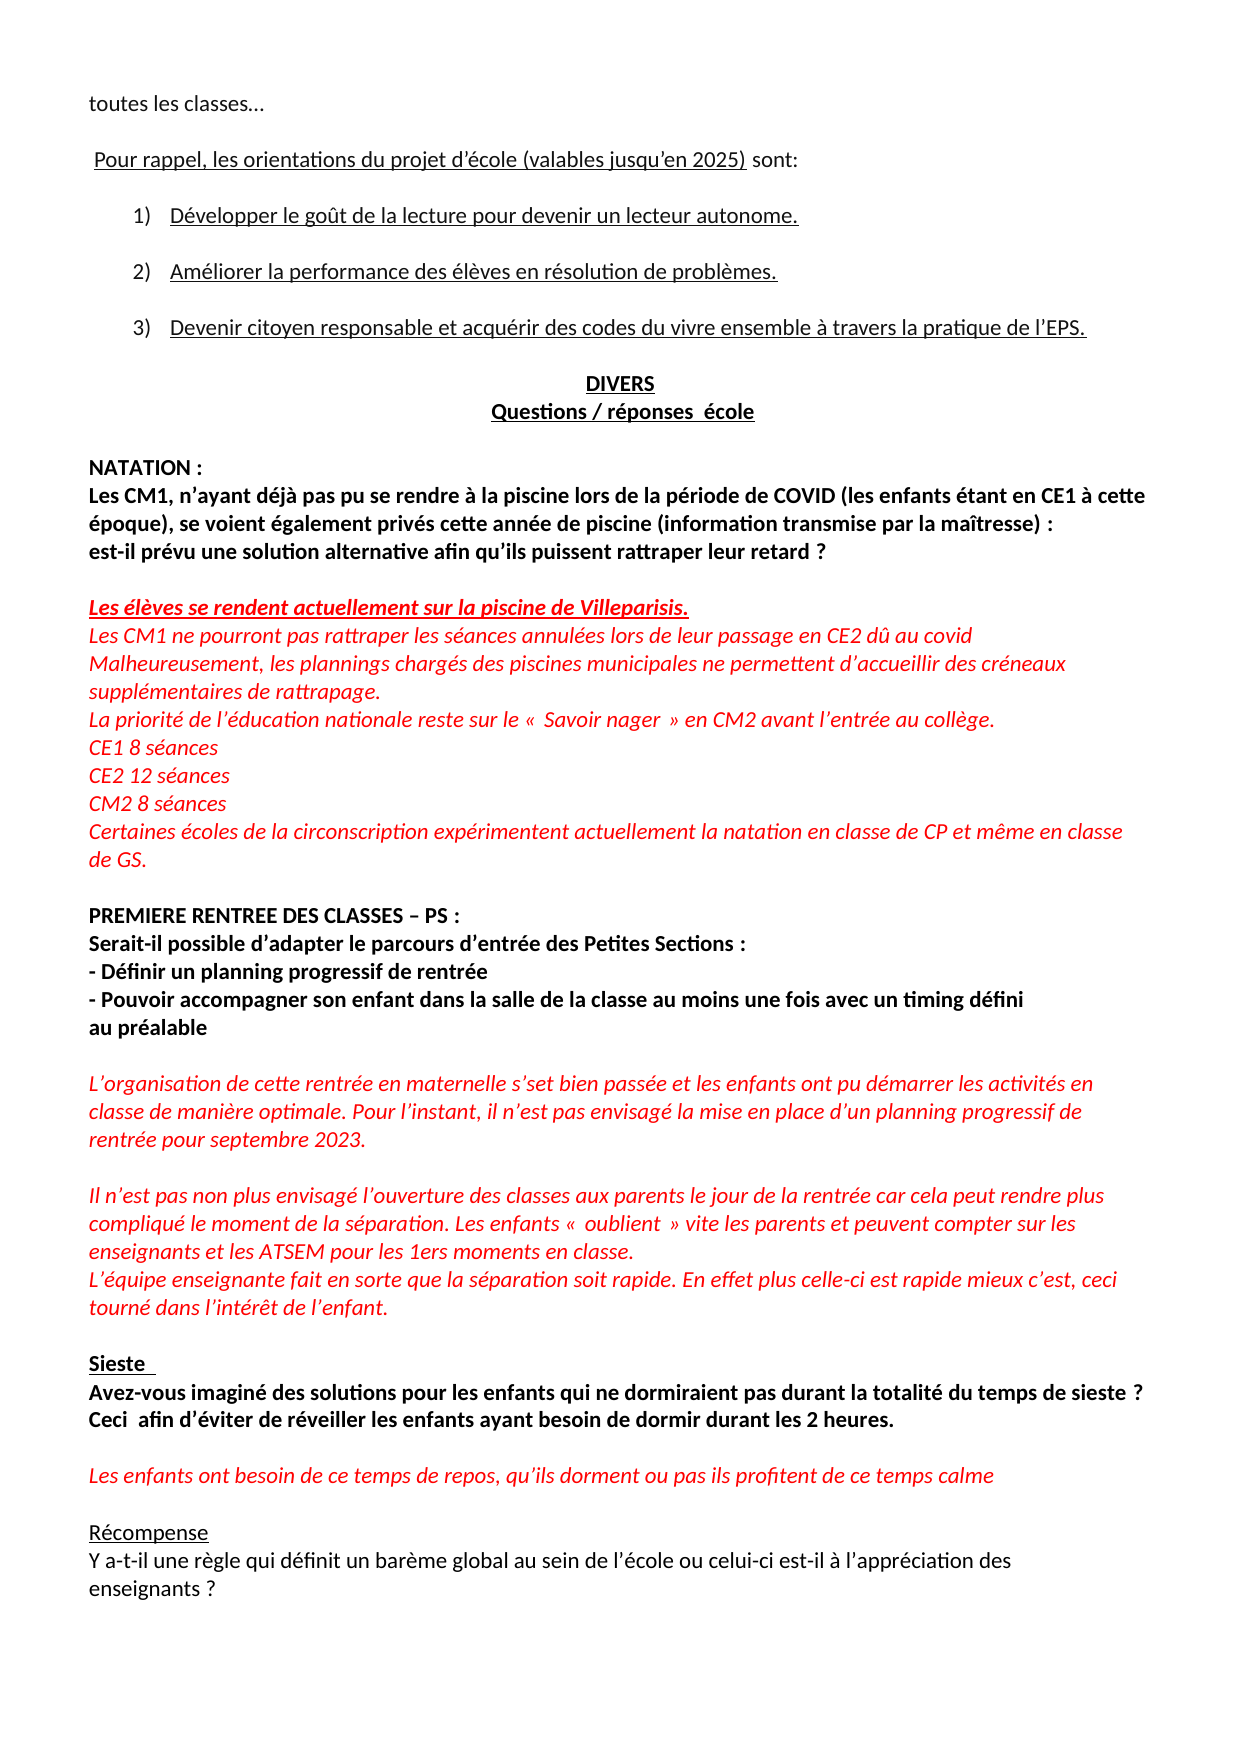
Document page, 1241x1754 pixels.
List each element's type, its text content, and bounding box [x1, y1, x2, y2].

text Récompense [89, 1518, 1152, 1546]
text Les CM1 ne pourront pas rattraper les séances annulées lors de leur passage en CE2 dû au covid [89, 621, 1152, 649]
text Sieste [89, 1349, 1152, 1378]
text Serait-il possible d’adapter le parcours d’entrée des Petites Sections : [89, 929, 1152, 957]
text CE2 12 séances [89, 761, 1152, 789]
text - Pouvoir accompagner son enfant dans la salle de la classe au moins une fois avec un timing défini [89, 985, 1152, 1013]
text Ceci afin d’éviter de réveiller les enfants ayant besoin de dormir durant les 2 heures. [89, 1406, 1152, 1434]
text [89, 89, 1152, 117]
text Il n’est pas non plus envisagé l’ouverture des classes aux parents le jour de la rentrée car cela peut rendre plus compliqué le moment de la séparation. Les enfants « oublient » vite les parents et peuvent compter sur les enseignants et les ATSEM pour les 1ers moments en classe. [89, 1181, 1152, 1266]
text Certaines écoles de la circonscription expérimentent actuellement la natation en classe de CP et même en classe de GS. [89, 817, 1152, 873]
text Les enfants ont besoin de ce temps de repos, qu’ils dorment ou pas ils profitent de ce temps calme [89, 1462, 1152, 1490]
text NATATION : [89, 453, 1152, 481]
text La priorité de l’éducation nationale reste sur le « Savoir nager » en CM2 avant l’entrée au collège. [89, 705, 1152, 733]
text L’organisation de cette rentrée en maternelle s’set bien passée et les enfants ont pu démarrer les activités en classe de manière optimale. Pour l’instant, il n’est pas envisagé la mise en place d’un planning progressif de rentrée pour septembre 2023. [89, 1069, 1152, 1153]
text Y a-t-il une règle qui définit un barème global au sein de l’école ou celui-ci est-il à l’appréciation des [89, 1546, 1152, 1574]
text Les CM1, n’ayant déjà pas pu se rendre à la piscine lors de la période de COVID (les enfants étant en CE1 à cette époque), se voient également privés cette année de piscine (information transmise par la maîtresse) : [89, 481, 1152, 537]
text CE1 8 séances [89, 733, 1152, 761]
text DIVERS [89, 369, 1152, 397]
text Questions / réponses école [89, 397, 1152, 425]
text L’équipe enseignante fait en sorte que la séparation soit rapide. En effet plus celle-ci est rapide mieux c’est, ceci tourné dans l’intérêt de l’enfant. [89, 1266, 1152, 1322]
text Pour rappel, les orientations du projet d’école (valables jusqu’en 2025) sont: [89, 145, 1152, 173]
text Les élèves se rendent actuellement sur la piscine de Villeparisis. [89, 593, 1152, 621]
list Améliorer la performance des élèves en résolution de problèmes. [132, 257, 1152, 285]
text Avez-vous imaginé des solutions pour les enfants qui ne dormiraient pas durant la totalité du temps de sieste ? [89, 1378, 1152, 1406]
list Devenir citoyen responsable et acquérir des codes du vivre ensemble à travers la pratique de l’EPS. [132, 313, 1152, 341]
text est-il prévu une solution alternative afin qu’ils puissent rattraper leur retard ? [89, 537, 1152, 565]
text au préalable [89, 1013, 1152, 1041]
text PREMIERE RENTREE DES CLASSES – PS : [89, 901, 1152, 929]
text enseignants ? [89, 1574, 1152, 1602]
list Développer le goût de la lecture pour devenir un lecteur autonome. [132, 201, 1152, 229]
text Malheureusement, les plannings chargés des piscines municipales ne permettent d’accueillir des créneaux supplémentaires de rattrapage. [89, 649, 1152, 705]
text - Définir un planning progressif de rentrée [89, 957, 1152, 985]
text CM2 8 séances [89, 789, 1152, 817]
